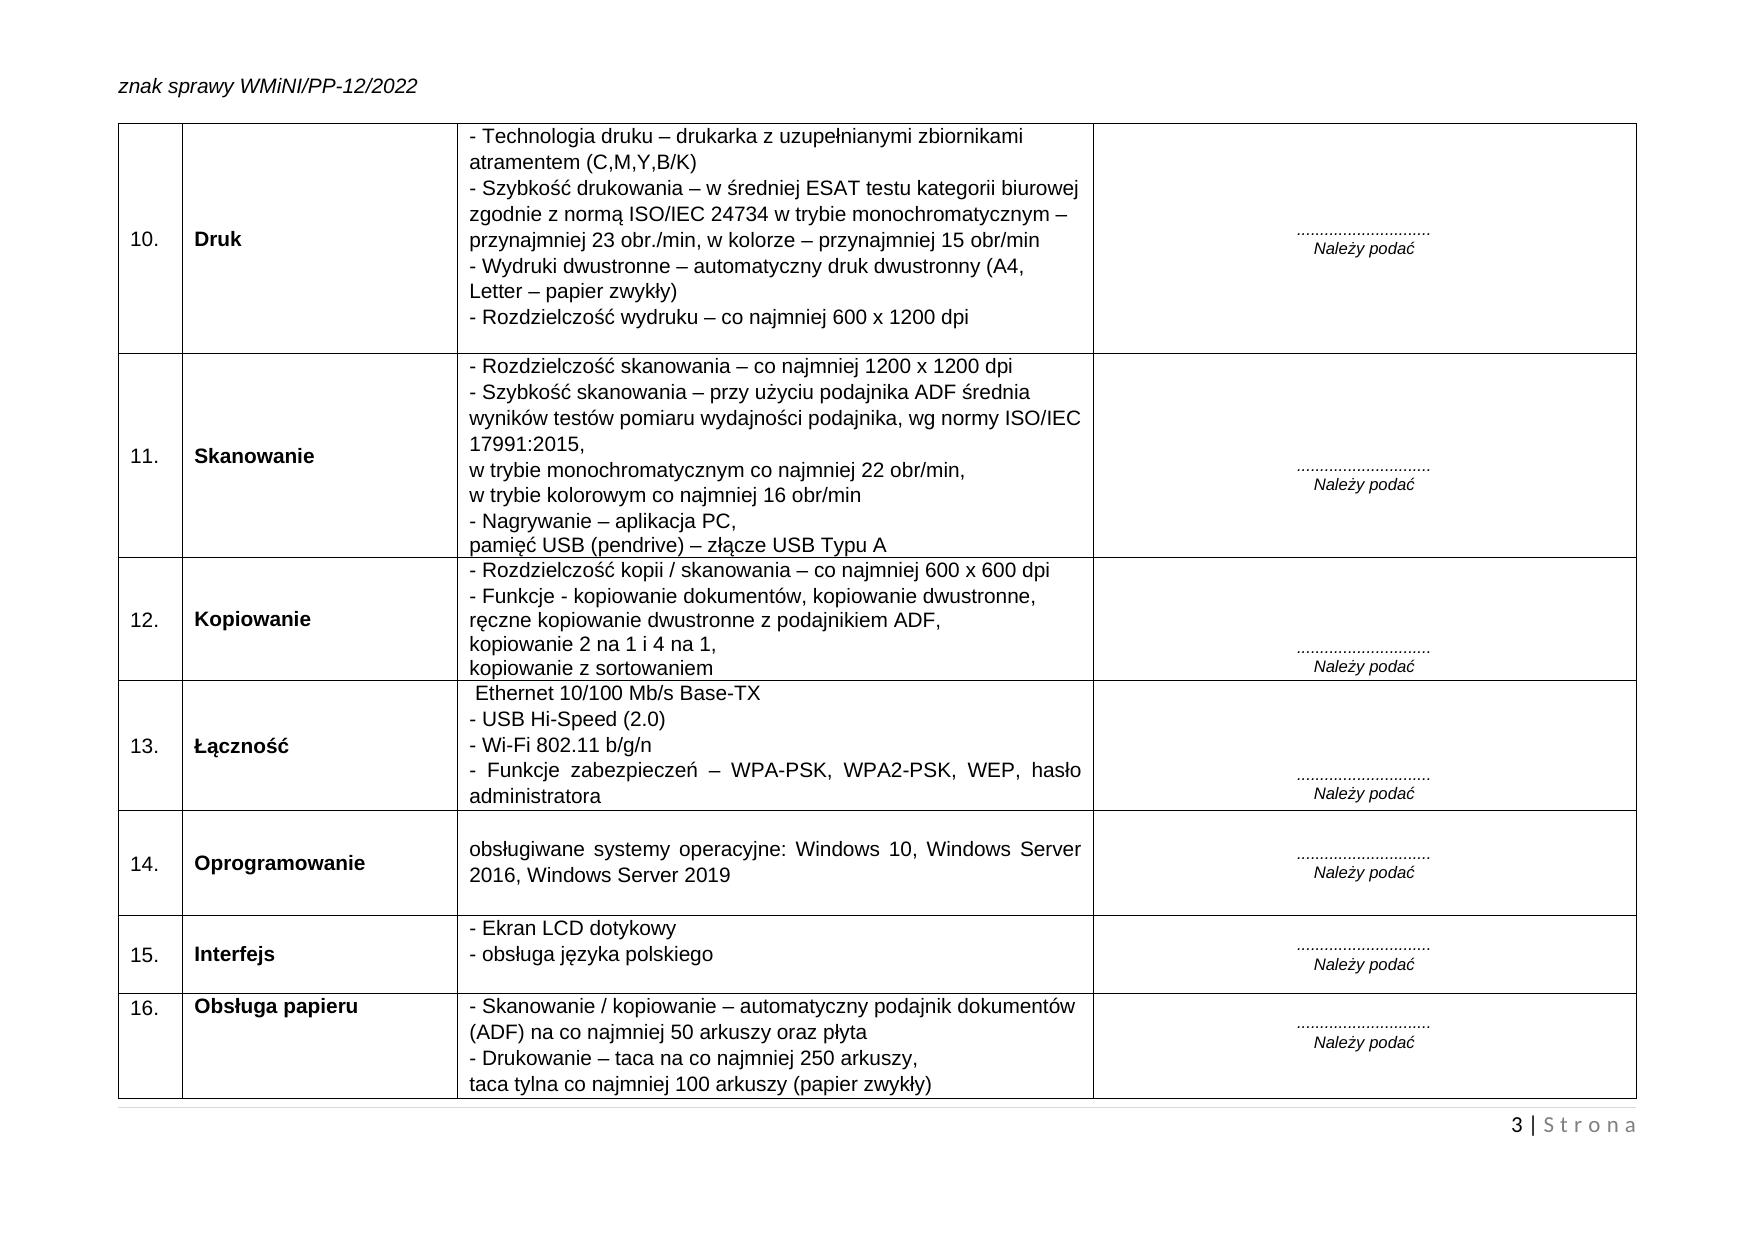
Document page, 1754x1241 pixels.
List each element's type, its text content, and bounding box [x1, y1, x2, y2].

table_cell [119, 916, 182, 993]
table_cell [119, 994, 182, 1098]
table_cell Oprogramowanie [183, 811, 457, 914]
table_cell Łączność [183, 681, 457, 810]
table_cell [1094, 124, 1636, 353]
table_cell [119, 354, 182, 557]
table_cell Kopiowanie [183, 558, 457, 680]
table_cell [1094, 994, 1636, 1098]
table_cell [119, 811, 182, 914]
table_cell ............................. Należy podać [1094, 811, 1636, 914]
table_cell [119, 124, 182, 353]
table_cell ............................. Należy podać [1094, 916, 1636, 993]
table_cell ............................. Należy podać [1094, 681, 1636, 810]
table_cell Interfejs [183, 916, 457, 993]
table_cell - Ekran LCD dotykowy - obsługa języka polskiego [458, 916, 1093, 993]
table_cell [119, 681, 182, 810]
table_cell Obsługa papieru [183, 994, 457, 1098]
table_cell Druk [183, 124, 457, 353]
table_cell - Rozdzielczość skanowania – co najmniej 1200 x 1200 dpi - Szybkość skanowania – przy użyciu podajnika ADF średnia wyników testów pomiaru wydajności podajnika, wg normy ISO/IEC 17991:2015, w trybie monochromatycznym co najmniej 22 obr/min, w trybie kolorowym co najmniej 16 obr/min - Nagrywanie – aplikacja PC, pamięć USB (pendrive) – złącze USB Typu A [458, 354, 1093, 557]
table_cell Ethernet 10/100 Mb/s Base-TX - USB Hi-Speed (2.0) - Wi-Fi 802.11 b/g/n - Funkcje zabezpieczeń – WPA-PSK, WPA2-PSK, WEP, hasło administratora [458, 681, 1093, 810]
table_cell ............................. Należy podać [1094, 354, 1636, 557]
table_cell Skanowanie [183, 354, 457, 557]
table_cell - Rozdzielczość kopii / skanowania – co najmniej 600 x 600 dpi - Funkcje - kopiowanie dokumentów, kopiowanie dwustronne, ręczne kopiowanie dwustronne z podajnikiem ADF, kopiowanie 2 na 1 i 4 na 1, kopiowanie z sortowaniem [458, 558, 1093, 680]
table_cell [458, 994, 1093, 1098]
table_cell ............................. Należy podać [1094, 558, 1636, 680]
table_cell - Technologia druku – drukarka z uzupełnianymi zbiornikami atramentem (C,M,Y,B/K) - Szybkość drukowania – w średniej ESAT testu kategorii biurowej zgodnie z normą ISO/IEC 24734 w trybie monochromatycznym – przynajmniej 23 obr./min, w kolorze – przynajmniej 15 obr/min - Wydruki dwustronne – automatyczny druk dwustronny (A4, Letter – papier zwykły) - Rozdzielczość wydruku – co najmniej 600 x 1200 dpi [458, 124, 1093, 353]
table_cell obsługiwane systemy operacyjne: Windows 10, Windows Server 2016, Windows Server 2019 [458, 811, 1093, 914]
table_cell [119, 558, 182, 680]
